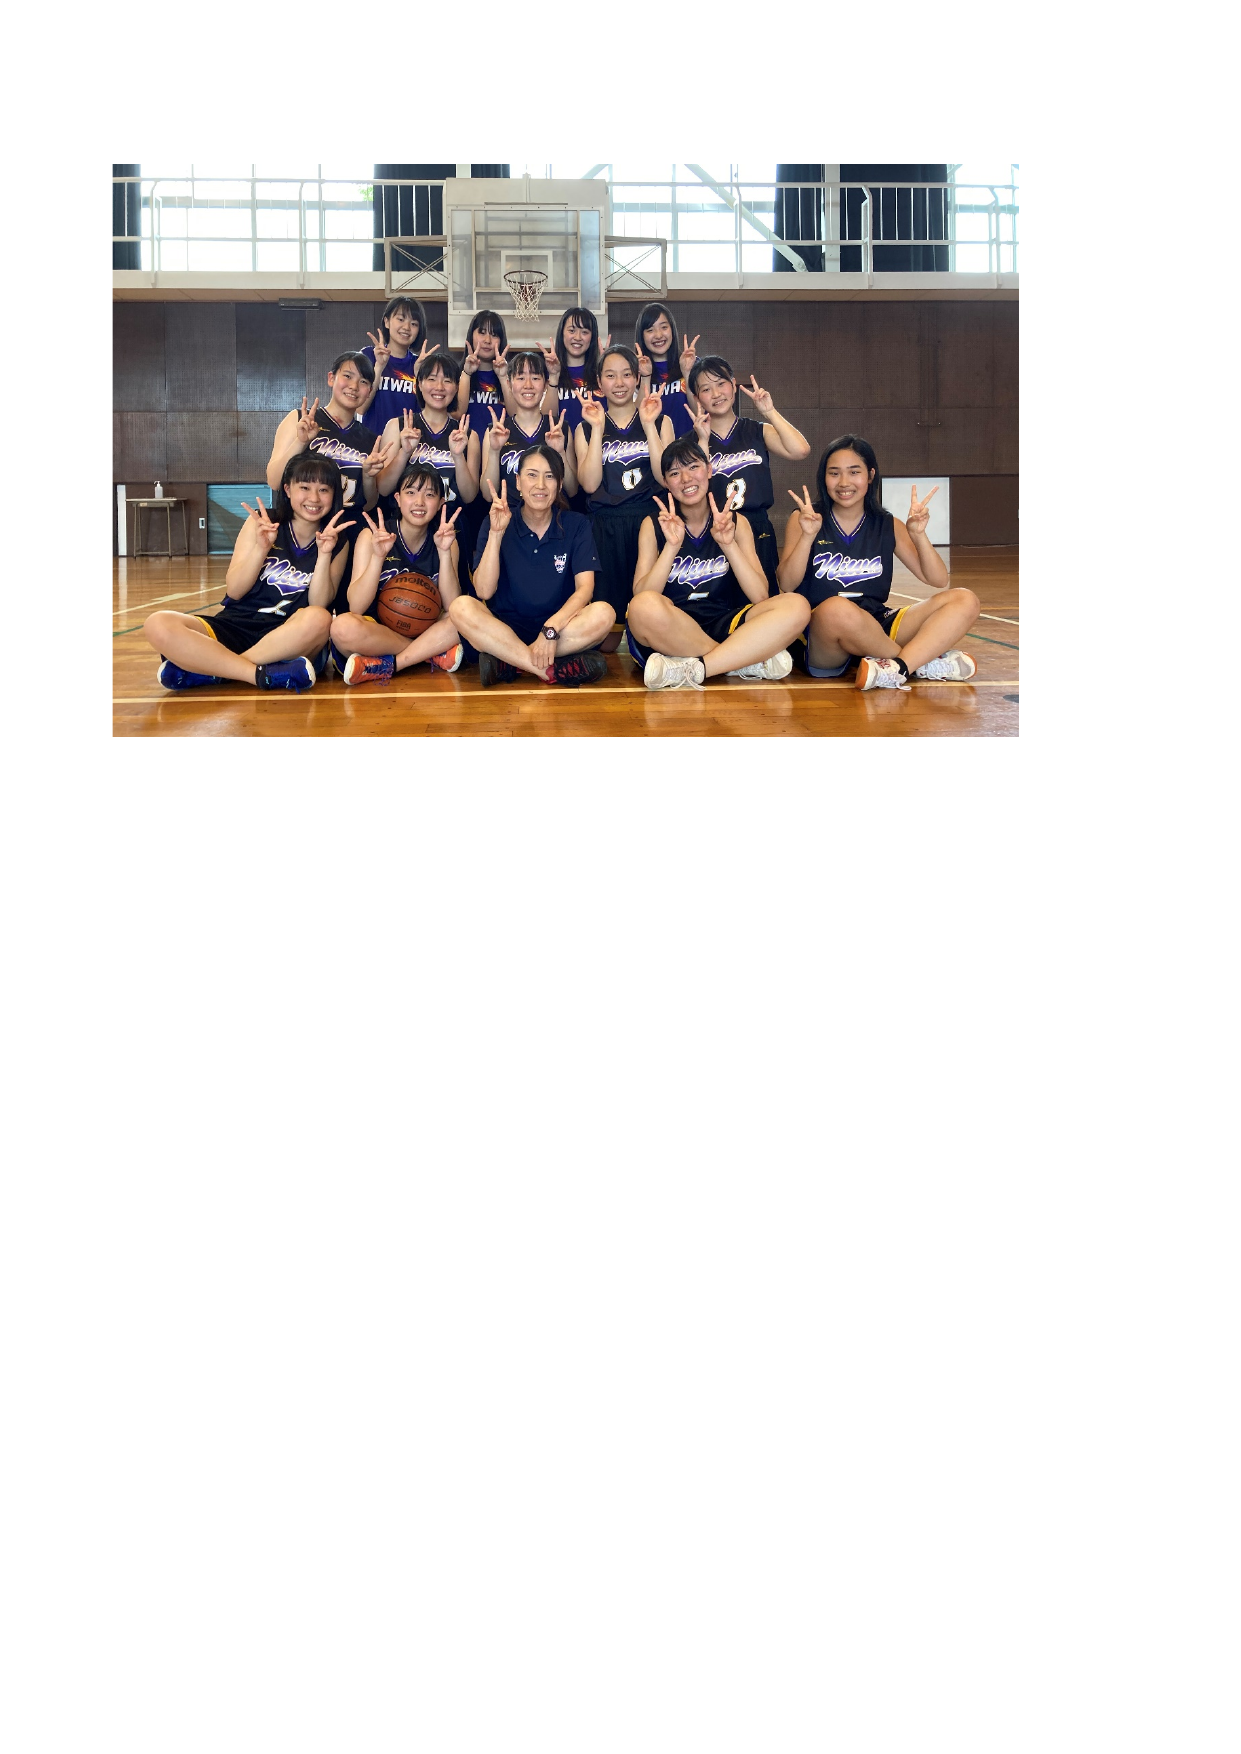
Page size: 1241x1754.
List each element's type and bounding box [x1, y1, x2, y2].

picture [112, 164, 1019, 737]
